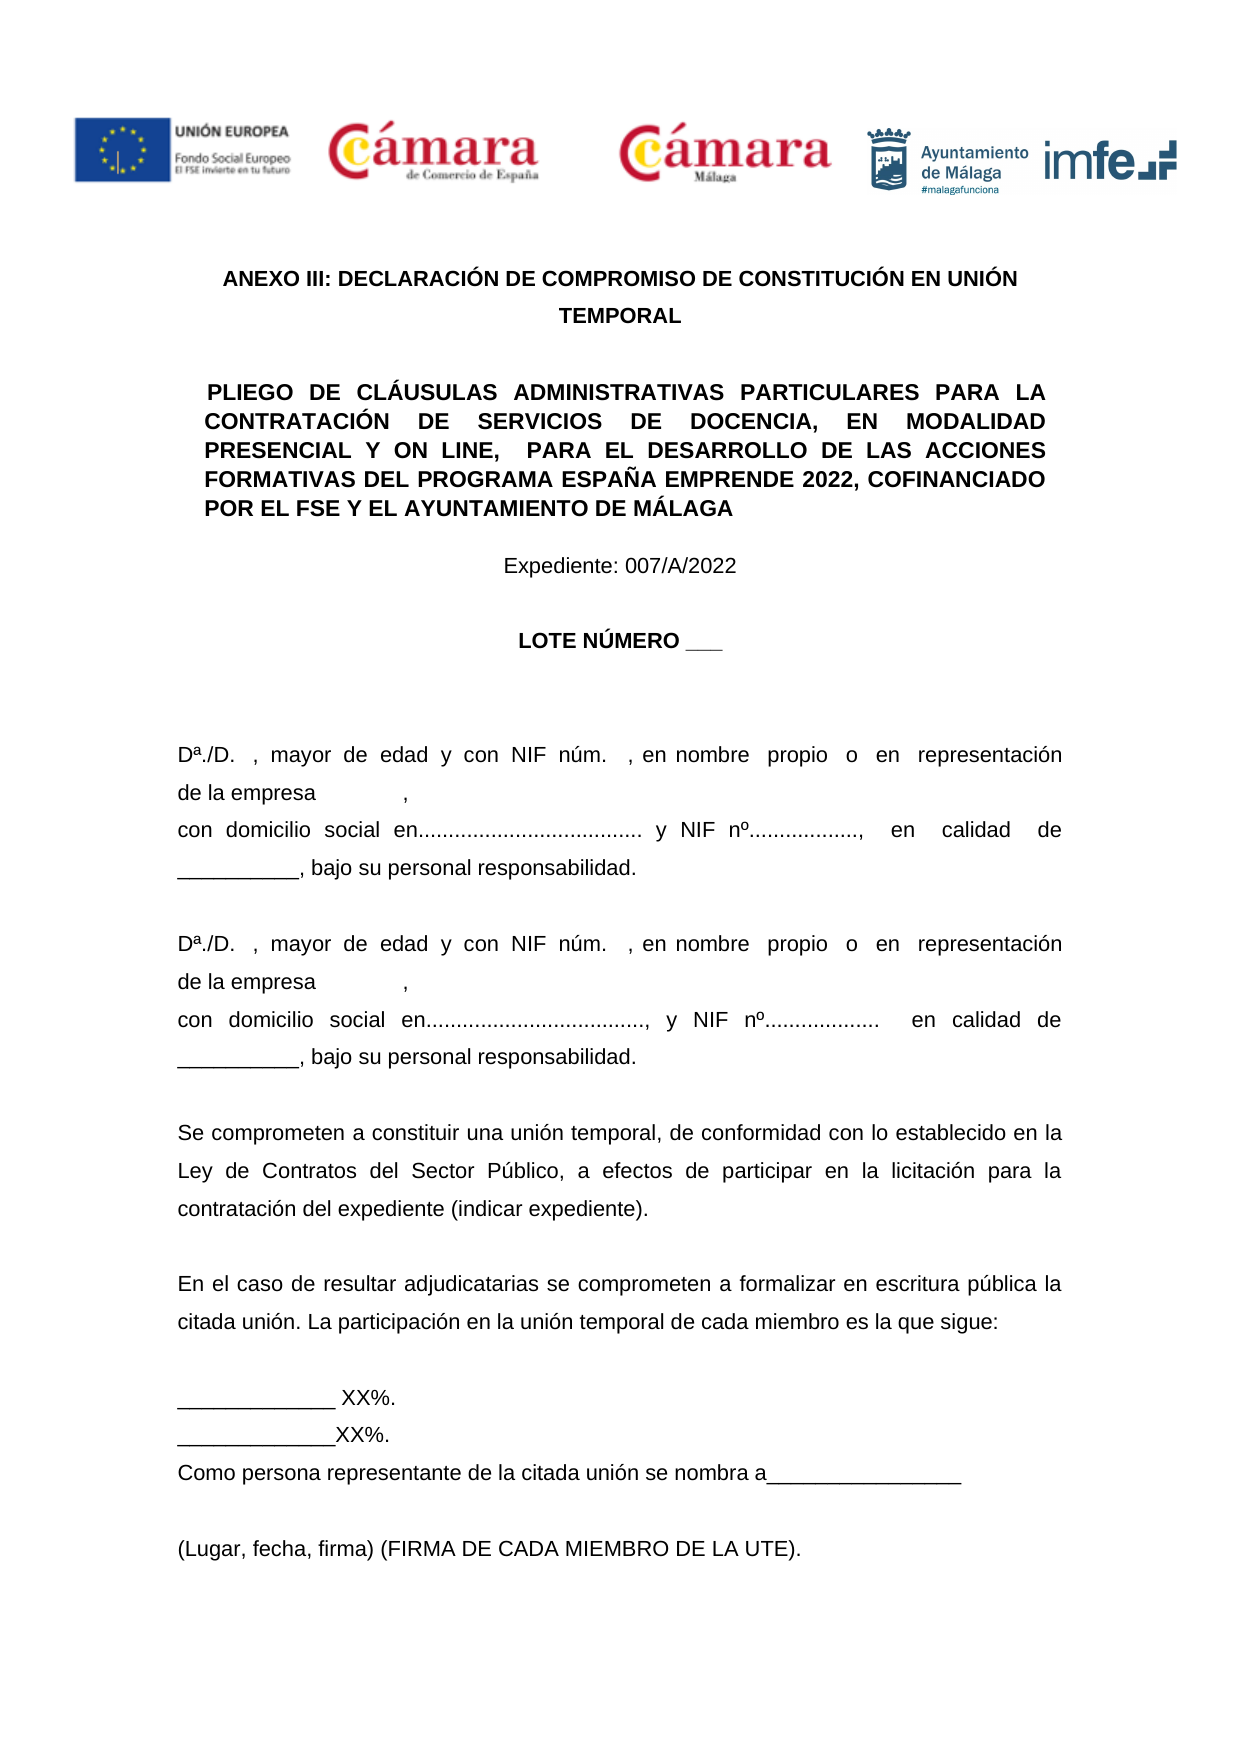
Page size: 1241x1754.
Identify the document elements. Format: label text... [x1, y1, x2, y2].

text Se comprometen a constituir una unión temporal, de conformidad con lo establecido en la Ley de Contratos del Sector Público, a efectos de participar en la licitación para la contratación del expediente (indicar expediente). [177, 1120, 1063, 1221]
text con domicilio social en..................................... y NIF nº.................., en calidad de __________, bajo su personal responsabilidad. [177, 817, 1063, 880]
text _____________ XX%. [177, 1384, 1063, 1410]
text En el caso de resultar adjudicatarias se comprometen a formalizar en escritura pública la citada unión. La participación en la unión temporal de cada miembro es la que sigue: [177, 1271, 1063, 1334]
picture [59, 103, 853, 212]
text Expediente: 007/A/2022 [177, 553, 1063, 578]
text Dª./D. , mayor de edad y con NIF núm. , en nombre propio o en representación de la empresa , [177, 931, 1063, 994]
text con domicilio social en...................................., y NIF nº................... en calidad de __________, bajo su personal responsabilidad. [177, 1006, 1063, 1069]
text _____________XX%. [177, 1422, 1063, 1448]
text LOTE NÚMERO ___ [177, 628, 1063, 653]
text Dª./D. , mayor de edad y con NIF núm. , en nombre propio o en representación de la empresa , [177, 742, 1063, 805]
text ANEXO III: DECLARACIÓN DE COMPROMISO DE CONSTITUCIÓN EN UNIÓN TEMPORAL [177, 266, 1063, 328]
text (Lugar, fecha, firma) (FIRMA DE CADA MIEMBRO DE LA UTE). [177, 1536, 1063, 1561]
text Como persona representante de la citada unión se nombra a________________ [177, 1460, 1063, 1485]
text PLIEGO DE CLÁUSULAS ADMINISTRATIVAS PARTICULARES PARA LA CONTRATACIÓN DE SERVICIOS DE DOCENCIA, EN MODALIDAD PRESENCIAL Y ON LINE, PARA EL DESARROLLO DE LAS ACCIONES FORMATIVAS DEL PROGRAMA ESPAÑA EMPRENDE 2022, COFINANCIADO POR EL FSE Y EL AYUNTAMIENTO DE MÁLAGA [204, 379, 1047, 521]
picture [867, 128, 1177, 195]
